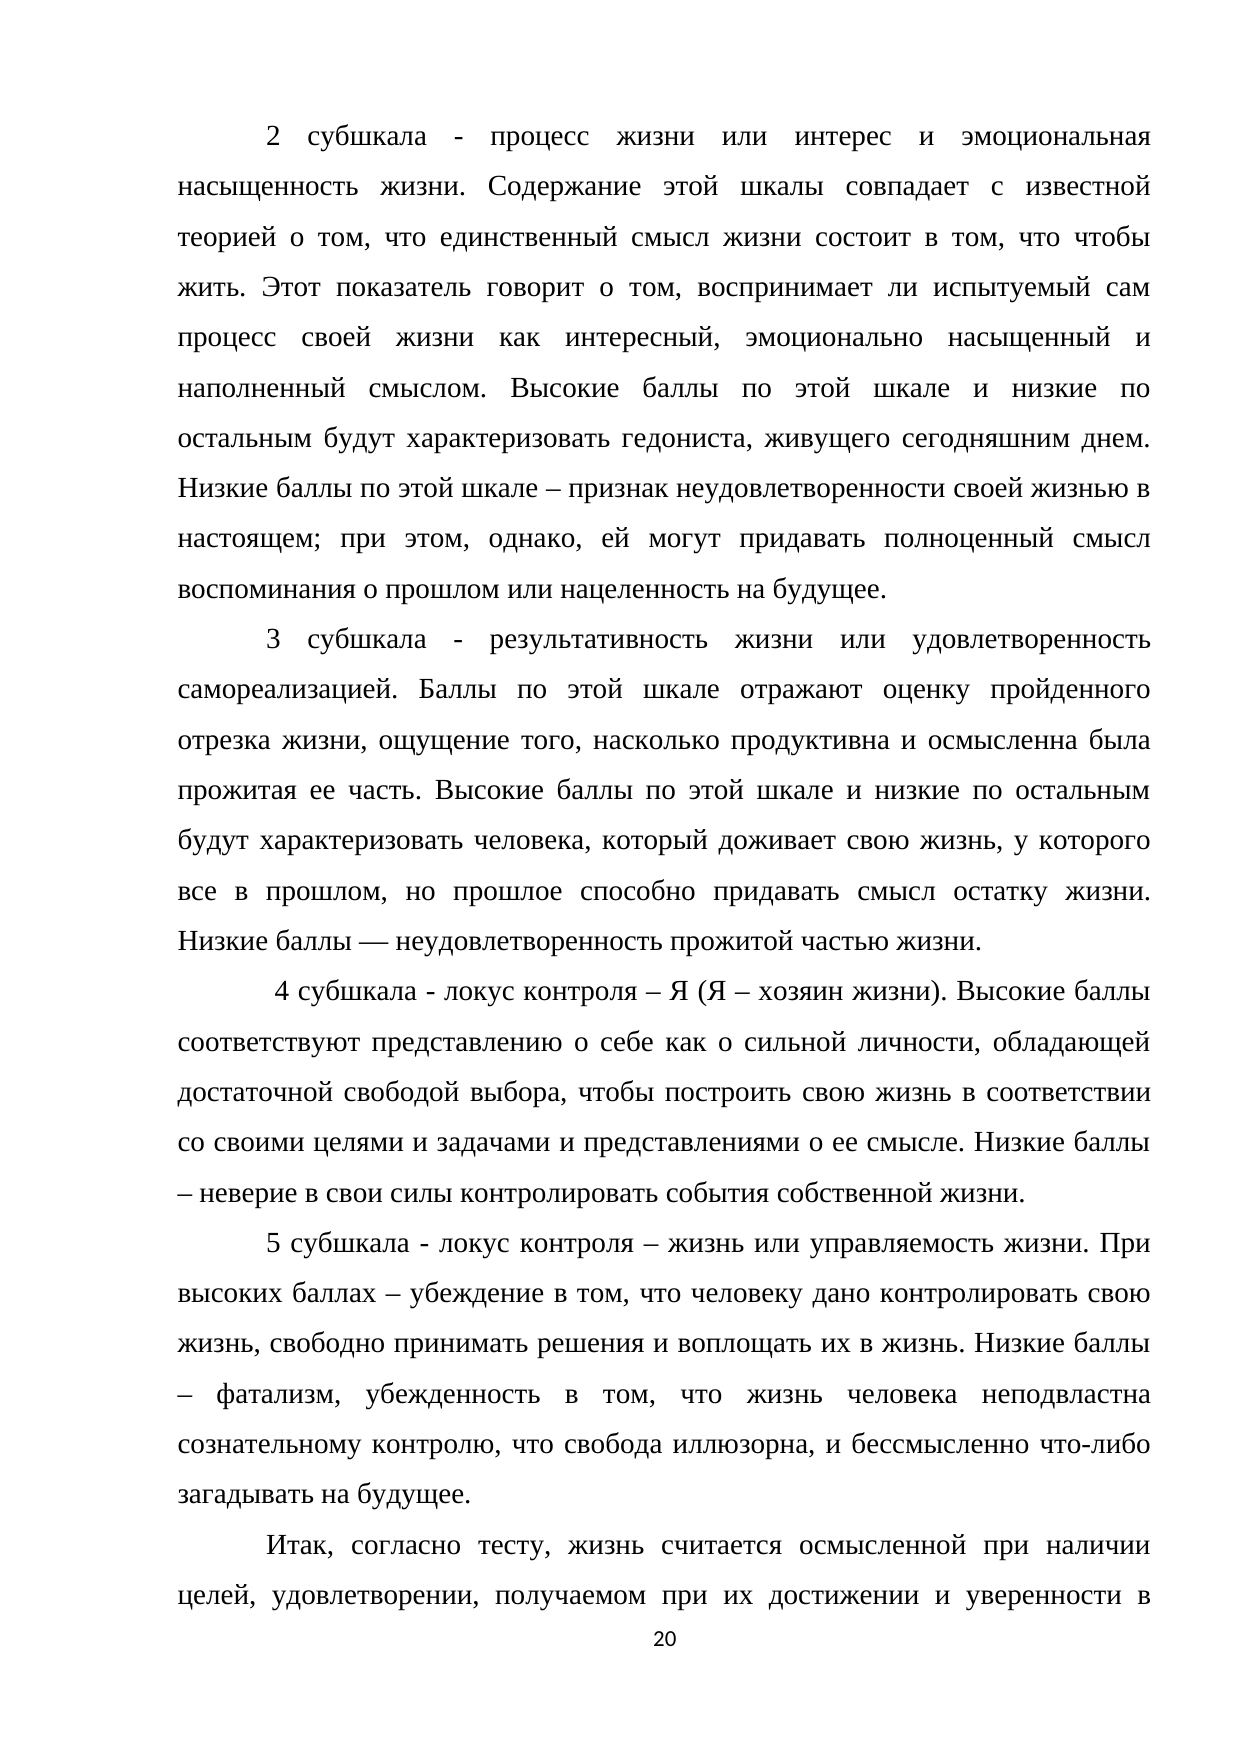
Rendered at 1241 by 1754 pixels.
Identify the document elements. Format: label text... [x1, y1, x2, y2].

text 2 субшкала - процесс жизни или интерес и эмоциональная насыщенность жизни. Содержание этой шкалы совпадает с известной теорией о том, что единственный смысл жизни состоит в том, что чтобы жить. Этот показатель говорит о том, воспринимает ли испытуемый сам процесс своей жизни как интересный, эмоционально насыщенный и наполненный смыслом. Высокие баллы по этой шкале и низкие по остальным будут характеризовать гедониста, живущего сегодняшним днем. Низкие баллы по этой шкале – признак неудовлетворенности своей жизнью в настоящем; при этом, однако, ей могут придавать полноценный смысл воспоминания о прошлом или нацеленность на будущее. [177, 118, 1152, 604]
text 5 субшкала - локус контроля – жизнь или управляемость жизни. При высоких баллах – убеждение в том, что человеку дано контролировать свою жизнь, свободно принимать решения и воплощать их в жизнь. Низкие баллы – фатализм, убежденность в том, что жизнь человека неподвластна сознательному контролю, что свобода иллюзорна, и бессмысленно что-либо загадывать на будущее. [177, 1225, 1152, 1510]
text 3 субшкала - результативность жизни или удовлетворенность самореализацией. Баллы по этой шкале отражают оценку пройденного отрезка жизни, ощущение того, насколько продуктивна и осмысленна была прожитая ее часть. Высокие баллы по этой шкале и низкие по остальным будут характеризовать человека, который доживает свою жизнь, у которого все в прошлом, но прошлое способно придавать смысл остатку жизни. Низкие баллы — неудовлетворенность прожитой частью жизни. [177, 621, 1152, 957]
text 4 субшкала - локус контроля – Я (Я – хозяин жизни). Высокие баллы соответствуют представлению о себе как о сильной личности, обладающей достаточной свободой выбора, чтобы построить свою жизнь в соответствии со своими целями и задачами и представлениями о ее смысле. Низкие баллы – неверие в свои силы контролировать события собственной жизни. [177, 973, 1152, 1208]
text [177, 1527, 1152, 1611]
